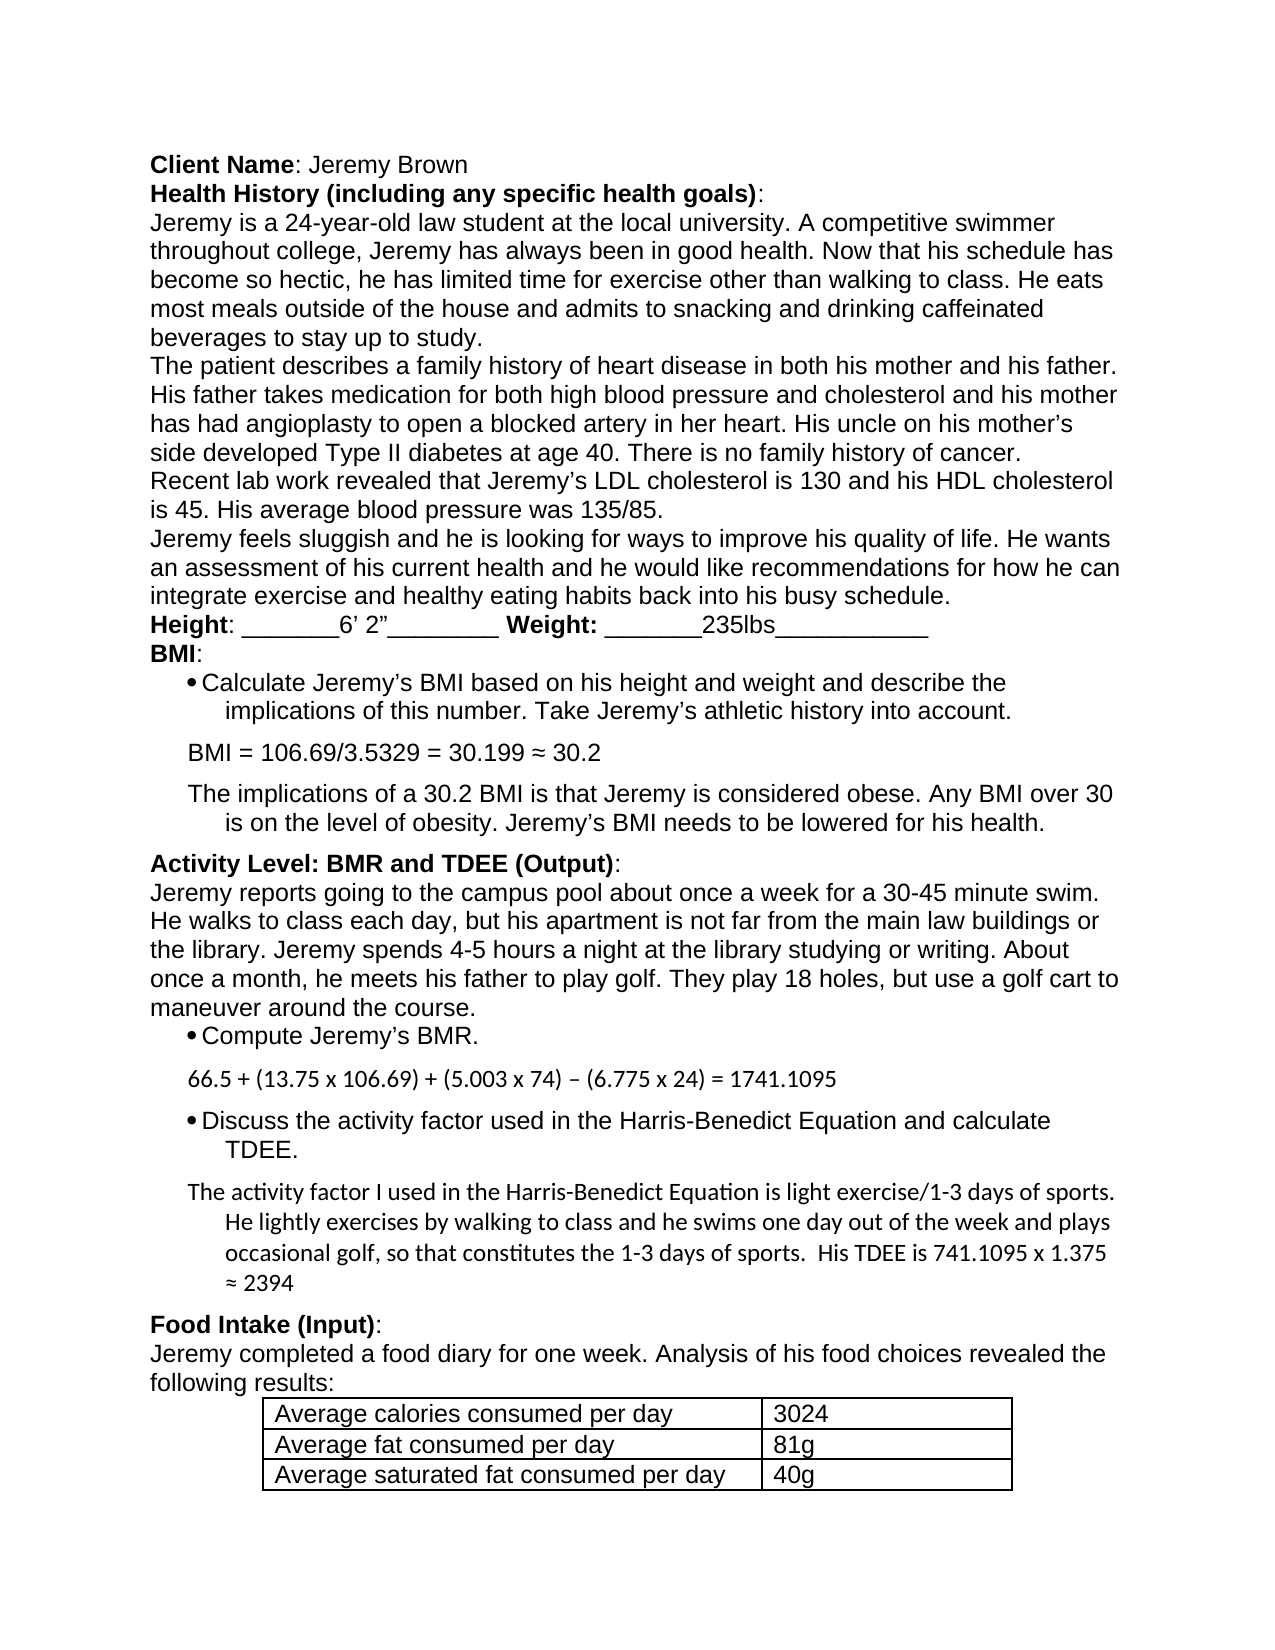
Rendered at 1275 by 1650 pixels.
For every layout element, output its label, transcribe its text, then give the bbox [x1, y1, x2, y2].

text Jeremy completed a food diary for one week. Analysis of his food choices revealed the following results: [150, 1339, 1125, 1397]
text  Discuss the activity factor used in the Harris-Benedict Equation and calculate TDEE. [187, 1106, 1125, 1163]
text Height: _______6’ 2”________ Weight: _______235lbs___________ [150, 610, 1125, 639]
text The implications of a 30.2 BMI is that Jeremy is considered obese. Any BMI over 30 is on the level of obesity. Jeremy’s BMI needs to be lowered for his health. [187, 779, 1125, 836]
text Jeremy reports going to the campus pool about once a week for a 30-45 minute swim. He walks to class each day, but his apartment is not far from the main law buildings or the library. Jeremy spends 4-5 hours a night at the library studying or writing. About once a month, he meets his father to play golf. They play 18 holes, but use a golf cart to maneuver around the course. [150, 878, 1125, 1021]
table_header Average calories consumed per day [264, 1399, 761, 1427]
text Jeremy feels sluggish and he is looking for ways to improve his quality of life. He wants an assessment of his current health and he would like recommendations for how he can integrate exercise and healthy eating habits back into his busy schedule. [150, 524, 1125, 610]
text  Compute Jeremy’s BMR. [187, 1021, 1125, 1050]
table_header 3024 [763, 1399, 1011, 1427]
text Jeremy is a 24-year-old law student at the local university. A competitive swimmer throughout college, Jeremy has always been in good health. Now that his schedule has become so hectic, he has limited time for exercise other than walking to class. He eats most meals outside of the house and admits to snacking and drinking caffeinated beverages to stay up to study. [150, 207, 1125, 351]
table_cell 40g [763, 1460, 1011, 1489]
text BMI = 106.69/3.5329 = 30.199 ≈ 30.2 [187, 738, 1125, 766]
text The activity factor I used in the Harris-Benedict Equation is light exercise/1-3 days of sports. He lightly exercises by walking to class and he swims one day out of the week and plays occasional golf, so that constitutes the 1-3 days of sports. His TDEE is 741.1095 x 1.375 ≈ 2394 [187, 1176, 1125, 1298]
text BMI: [150, 639, 1125, 667]
text Recent lab work revealed that Jeremy’s LDL cholesterol is 130 and his HDL cholesterol is 45. His average blood pressure was 135/85. [150, 466, 1125, 524]
text The patient describes a family history of heart disease in both his mother and his father. His father takes medication for both high blood pressure and cholesterol and his mother has had angioplasty to open a blocked artery in her heart. His uncle on his mother’s side developed Type II diabetes at age 40. There is no family history of cancer. [150, 351, 1125, 466]
text Client Name: Jeremy Brown [150, 150, 1125, 179]
table_cell 81g [763, 1430, 1011, 1458]
table_cell Average saturated fat consumed per day [264, 1460, 761, 1489]
text Health History (including any specific health goals): [150, 179, 1125, 207]
text  Calculate Jeremy’s BMI based on his height and weight and describe the implications of this number. Take Jeremy’s athletic history into account. [187, 667, 1125, 725]
text Activity Level: BMR and TDEE (Output): [150, 849, 1125, 878]
text Food Intake (Input): [150, 1310, 1125, 1339]
text 66.5 + (13.75 x 106.69) + (5.003 x 74) – (6.775 x 24) = 1741.1095 [187, 1063, 1125, 1093]
table_cell Average fat consumed per day [264, 1430, 761, 1458]
